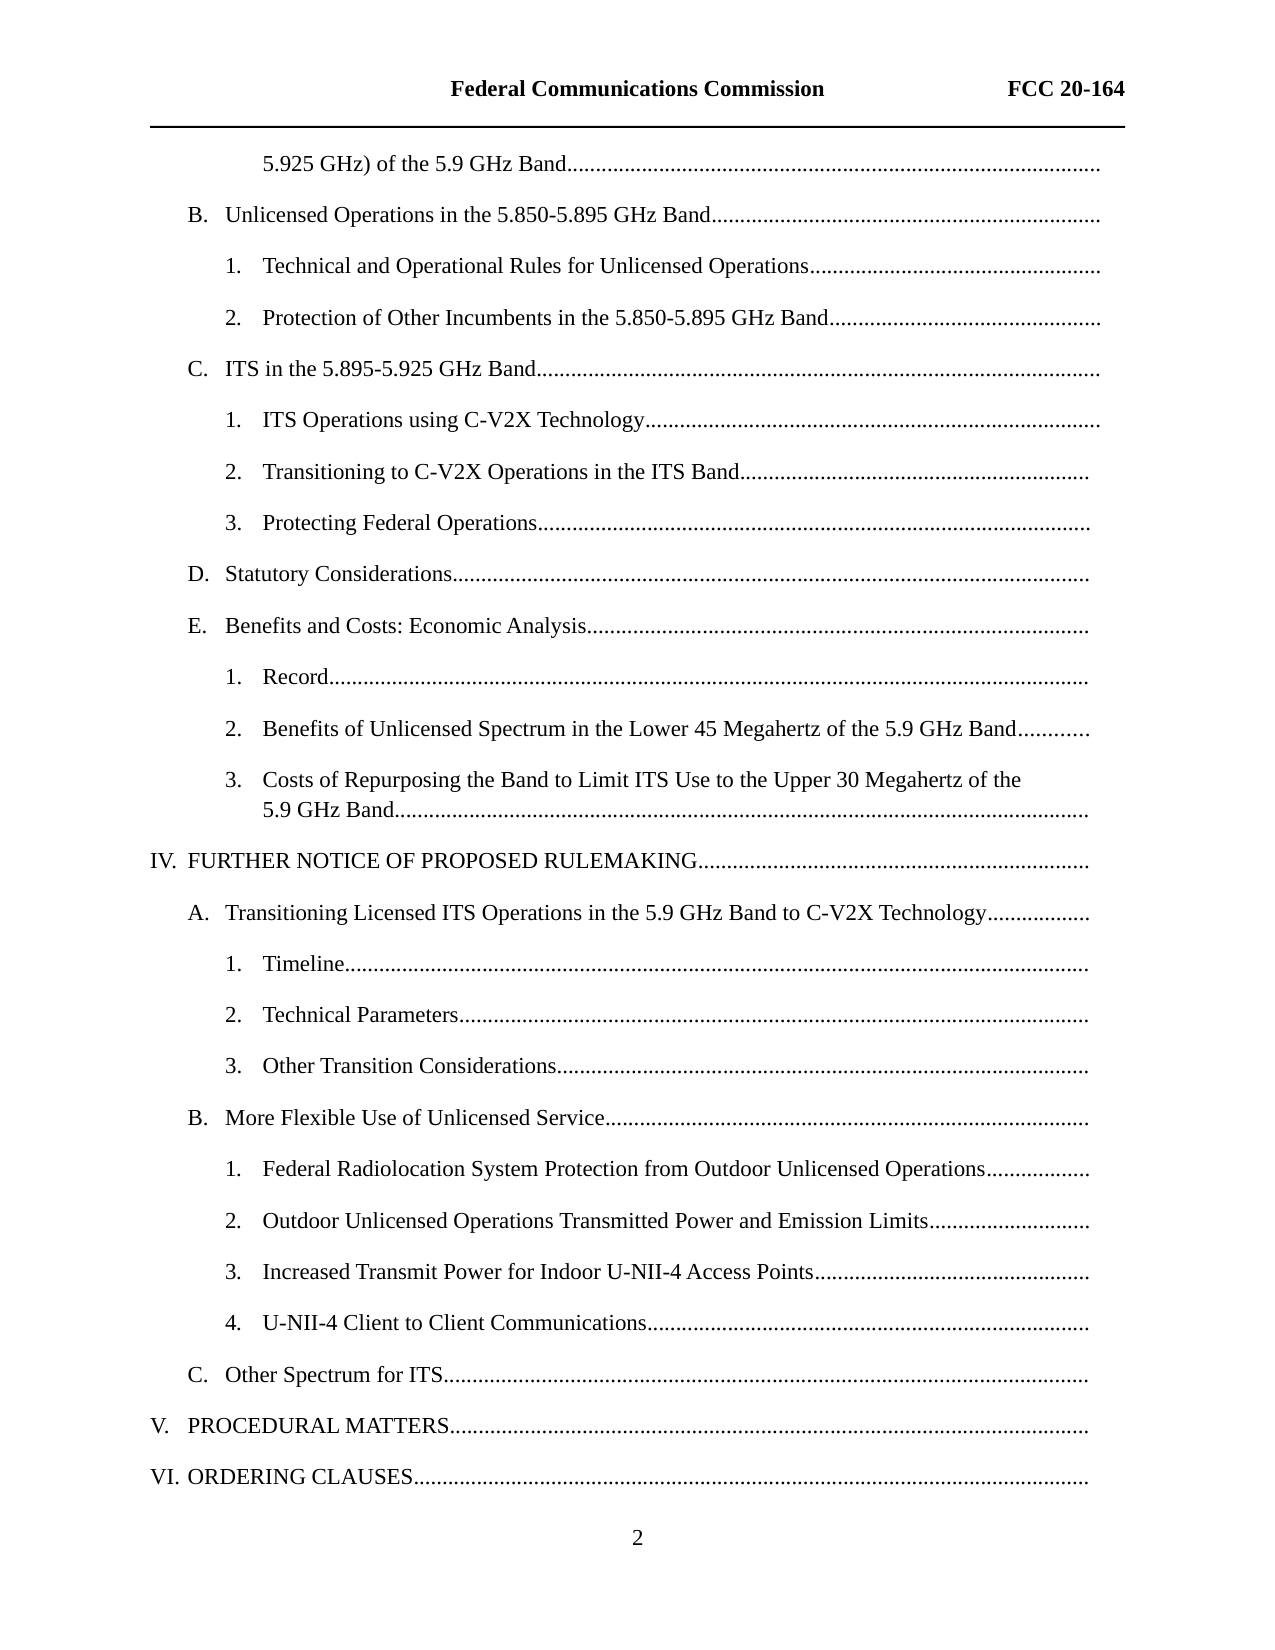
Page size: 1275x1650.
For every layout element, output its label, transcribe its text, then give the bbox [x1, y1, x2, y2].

text 3. Costs of Repurposing the Band to Limit ITS Use to the Upper 30 Megahertz of the 5.9 GHz Band 138 [225, 766, 1050, 822]
text D. Statutory Considerations 115 [187, 561, 1050, 587]
text B. Unlicensed Operations in the 5.850-5.895 GHz Band 58 [187, 201, 1050, 227]
text 3. Protecting Federal Operations 111 [225, 509, 1050, 536]
text IV. Further Notice of Proposed Rulemaking 144 [150, 847, 1050, 873]
text C. ITS in the 5.895-5.925 GHz Band 95 [187, 355, 1050, 381]
text 1. Technical and Operational Rules for Unlicensed Operations 60 [225, 252, 1050, 279]
text C. Other Spectrum for ITS 189 [187, 1361, 1050, 1387]
text V. Procedural Matters 193 [150, 1412, 1050, 1438]
text 4. U-NII-4 Client to Client Communications 187 [225, 1309, 1050, 1336]
text 2. Transitioning to C-V2X Operations in the ITS Band 107 [225, 458, 1050, 484]
text 2. Benefits of Unlicensed Spectrum in the Lower 45 Megahertz of the 5.9 GHz Band 133 [225, 714, 1050, 741]
text E. Benefits and Costs: Economic Analysis 125 [187, 612, 1050, 638]
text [225, 150, 1050, 176]
text 3. Increased Transmit Power for Indoor U-NII-4 Access Points 186 [225, 1258, 1050, 1284]
text 1. Timeline 147 [225, 950, 1050, 976]
text 1. ITS Operations using C-V2X Technology 96 [225, 406, 1050, 433]
text 2. Protection of Other Incumbents in the 5.850-5.895 GHz Band 87 [225, 304, 1050, 330]
text 2. Outdoor Unlicensed Operations Transmitted Power and Emission Limits 176 [225, 1207, 1050, 1233]
text 1. Record 126 [225, 663, 1050, 689]
text 2. Technical Parameters 151 [225, 1001, 1050, 1028]
text VI. Ordering Clauses 202 [150, 1463, 1050, 1490]
text 1. Federal Radiolocation System Protection from Outdoor Unlicensed Operations 170 [225, 1155, 1050, 1182]
text 3. Other Transition Considerations 165 [225, 1053, 1050, 1079]
text B. More Flexible Use of Unlicensed Service 169 [187, 1104, 1050, 1130]
text A. Transitioning Licensed ITS Operations in the 5.9 GHz Band to C-V2X Technology 146 [187, 898, 1050, 925]
